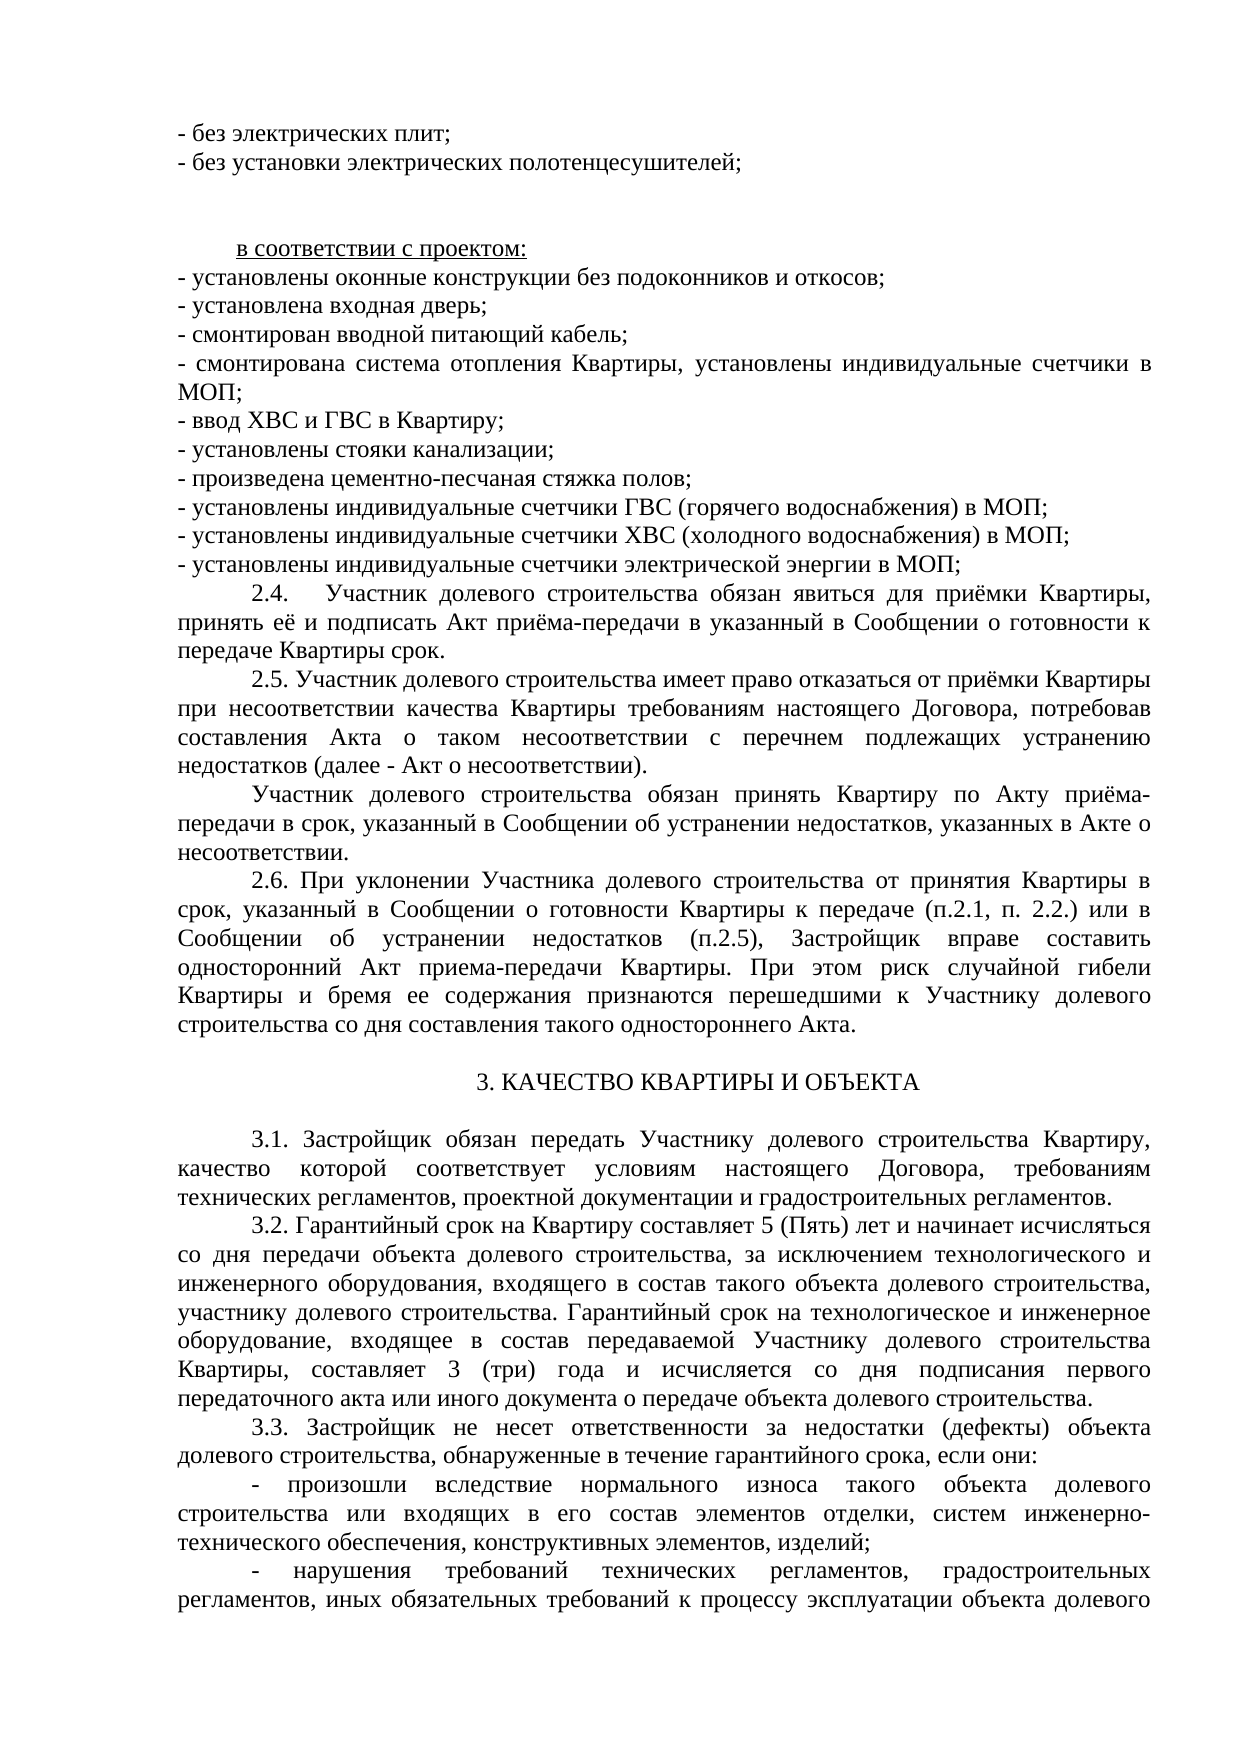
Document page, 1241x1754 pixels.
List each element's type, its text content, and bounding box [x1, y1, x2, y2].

text - произведена цементно-песчаная стяжка полов; [177, 463, 1152, 492]
text - произошли вследствие нормального износа такого объекта долевого строительства или входящих в его состав элементов отделки, систем инженерно-технического обеспечения, конструктивных элементов, изделий; [177, 1469, 1152, 1556]
text - без электрических плит; [177, 118, 1152, 147]
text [177, 1556, 1152, 1613]
text - установлены индивидуальные счетчики ХВС (холодного водоснабжения) в МОП; [177, 521, 1152, 549]
text - ввод ХВС и ГВС в Квартиру; [177, 406, 1152, 434]
text - установлены индивидуальные счетчики электрической энергии в МОП; [177, 549, 1152, 578]
text 3.3. Застройщик не несет ответственности за недостатки (дефекты) объекта долевого строительства, обнаруженные в течение гарантийного срока, если они: [177, 1412, 1152, 1469]
text 3.2. Гарантийный срок на Квартиру составляет 5 (Пять) лет и начинает исчисляться со дня передачи объекта долевого строительства, за исключением технологического и инженерного оборудования, входящего в состав такого объекта долевого строительства, участнику долевого строительства. Гарантийный срок на технологическое и инженерное оборудование, входящее в состав передаваемой Участнику долевого строительства Квартиры, составляет 3 (три) года и исчисляется со дня подписания первого передаточного акта или иного документа о передаче объекта долевого строительства. [177, 1211, 1152, 1412]
text 3.1. Застройщик обязан передать Участнику долевого строительства Квартиру, качество которой соответствует условиям настоящего Договора, требованиям технических регламентов, проектной документации и градостроительных регламентов. [177, 1124, 1152, 1211]
text - смонтирован вводной питающий кабель; [177, 319, 1152, 348]
text Участник долевого строительства обязан принять Квартиру по Акту приёма-передачи в срок, указанный в Сообщении об устранении недостатков, указанных в Акте о несоответствии. [177, 779, 1152, 866]
text - установлена входная дверь; [177, 291, 1152, 319]
text - установлены стояки канализации; [177, 434, 1152, 463]
text - установлены оконные конструкции без подоконников и откосов; [177, 262, 1152, 291]
text 2.6. При уклонении Участника долевого строительства от принятия Квартиры в срок, указанный в Сообщении о готовности Квартиры к передаче (п.2.1, п. 2.2.) или в Сообщении об устранении недостатков (п.2.5), Застройщик вправе составить односторонний Акт приема-передачи Квартиры. При этом риск случайной гибели Квартиры и бремя ее содержания признаются перешедшими к Участнику долевого строительства со дня составления такого одностороннего Акта. [177, 866, 1152, 1038]
text - установлены индивидуальные счетчики ГВС (горячего водоснабжения) в МОП; [177, 492, 1152, 521]
text 2.4. Участник долевого строительства обязан явиться для приёмки Квартиры, принять её и подписать Акт приёма-передачи в указанный в Сообщении о готовности к передаче Квартиры срок. [177, 578, 1152, 664]
text 2.5. Участник долевого строительства имеет право отказаться от приёмки Квартиры при несоответствии качества Квартиры требованиям настоящего Договора, потребовав составления Акта о таком несоответствии с перечнем подлежащих устранению недостатков (далее - Акт о несоответствии). [177, 664, 1152, 779]
text в соответствии с проектом: [236, 233, 1152, 262]
text - смонтирована система отопления Квартиры, установлены индивидуальные счетчики в МОП; [177, 348, 1152, 406]
text - без установки электрических полотенцесушителей; [177, 147, 1152, 176]
text 3. КАЧЕСТВО КВАРТИРЫ И ОБЪЕКТА [251, 1067, 1152, 1096]
